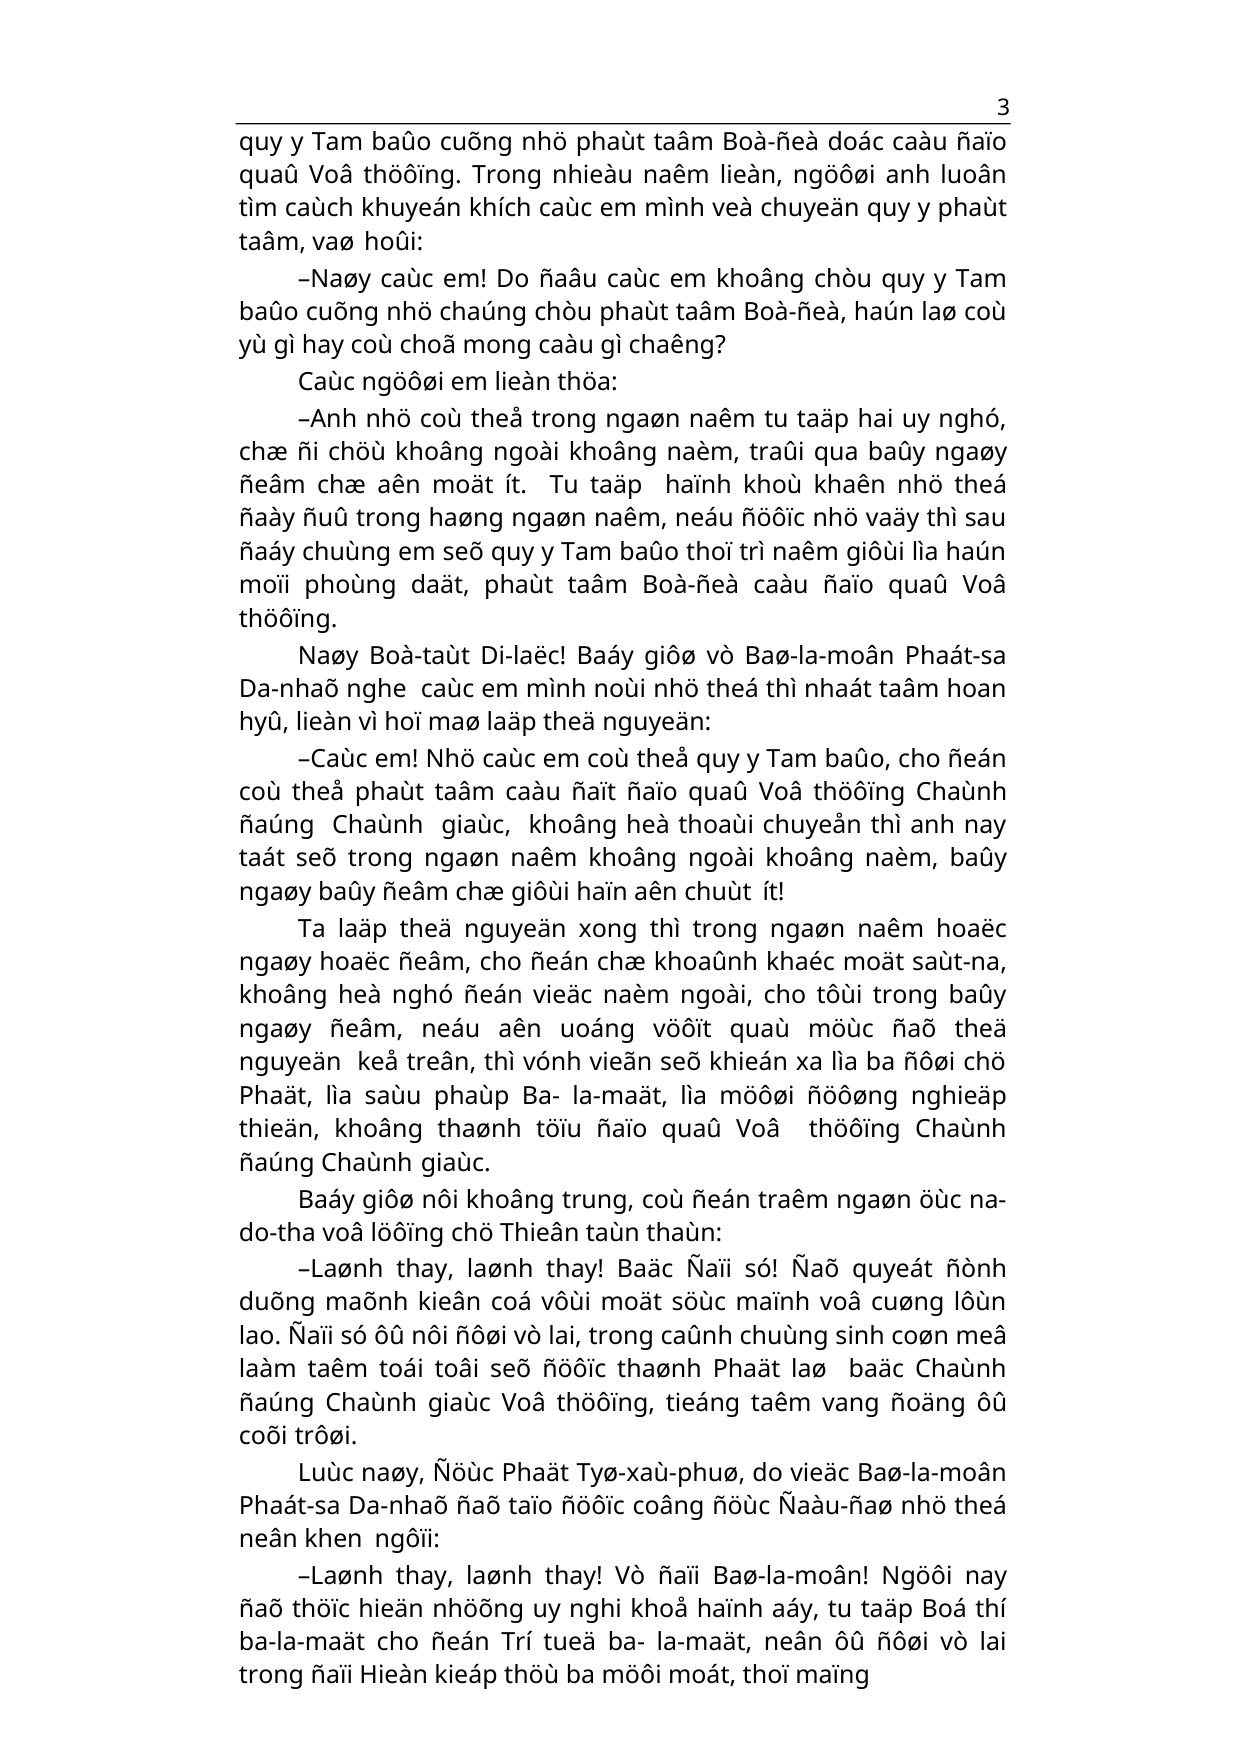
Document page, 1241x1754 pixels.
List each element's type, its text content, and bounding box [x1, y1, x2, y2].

text –Caùc em! Nhö caùc em coù theå quy y Tam baûo, cho ñeán coù theå phaùt taâm caàu ñaït ñaïo quaû Voâ thöôïng Chaùnh ñaúng Chaùnh giaùc, khoâng heà thoaùi chuyeån thì anh nay taát seõ trong ngaøn naêm khoâng ngoài khoâng naèm, baûy ngaøy baûy ñeâm chæ giôùi haïn aên chuùt ít! [239, 741, 1008, 908]
text Caùc ngöôøi em lieàn thöa: [298, 363, 1065, 397]
text Baáy giôø nôi khoâng trung, coù ñeán traêm ngaøn öùc na-do-tha voâ löôïng chö Thieân taùn thaùn: [239, 1182, 1008, 1248]
text –Laønh thay, laønh thay! Baäc Ñaïi só! Ñaõ quyeát ñònh duõng maõnh kieân coá vôùi moät söùc maïnh voâ cuøng lôùn lao. Ñaïi só ôû nôi ñôøi vò lai, trong caûnh chuùng sinh coøn meâ laàm taêm toái toâi seõ ñöôïc thaønh Phaät laø baäc Chaùnh ñaúng Chaùnh giaùc Voâ thöôïng, tieáng taêm vang ñoäng ôû coõi trôøi. [239, 1251, 1008, 1452]
text Luùc naøy, Ñöùc Phaät Tyø-xaù-phuø, do vieäc Baø-la-moân Phaát-sa Da-nhaõ ñaõ taïo ñöôïc coâng ñöùc Ñaàu-ñaø nhö theá neân khen ngôïi: [239, 1455, 1008, 1555]
text –Laønh thay, laønh thay! Vò ñaïi Baø-la-moân! Ngöôi nay ñaõ thöïc hieän nhöõng uy nghi khoå haïnh aáy, tu taäp Boá thí ba-la-maät cho ñeán Trí tueä ba- la-maät, neân ôû ñôøi vò lai trong ñaïi Hieàn kieáp thöù ba möôi moát, thoï maïng [239, 1557, 1008, 1691]
text quy y Tam baûo cuõng nhö phaùt taâm Boà-ñeà doác caàu ñaïo quaû Voâ thöôïng. Trong nhieàu naêm lieàn, ngöôøi anh luoân tìm caùch khuyeán khích caùc em mình veà chuyeän quy y phaùt taâm, vaø hoûi: [239, 124, 1008, 257]
text –Naøy caùc em! Do ñaâu caùc em khoâng chòu quy y Tam baûo cuõng nhö chaúng chòu phaùt taâm Boà-ñeà, haún laø coù yù gì hay coù choã mong caàu gì chaêng? [239, 261, 1008, 361]
text Ta laäp theä nguyeän xong thì trong ngaøn naêm hoaëc ngaøy hoaëc ñeâm, cho ñeán chæ khoaûnh khaéc moät saùt-na, khoâng heà nghó ñeán vieäc naèm ngoài, cho tôùi trong baûy ngaøy ñeâm, neáu aên uoáng vöôït quaù möùc ñaõ theä nguyeän keå treân, thì vónh vieãn seõ khieán xa lìa ba ñôøi chö Phaät, lìa saùu phaùp Ba- la-maät, lìa möôøi ñöôøng nghieäp thieän, khoâng thaønh töïu ñaïo quaû Voâ thöôïng Chaùnh ñaúng Chaùnh giaùc. [239, 911, 1008, 1178]
text –Anh nhö coù theå trong ngaøn naêm tu taäp hai uy nghó, chæ ñi chöù khoâng ngoài khoâng naèm, traûi qua baûy ngaøy ñeâm chæ aên moät ít. Tu taäp haïnh khoù khaên nhö theá ñaày ñuû trong haøng ngaøn naêm, neáu ñöôïc nhö vaäy thì sau ñaáy chuùng em seõ quy y Tam baûo thoï trì naêm giôùi lìa haún moïi phoùng daät, phaùt taâm Boà-ñeà caàu ñaïo quaû Voâ thöôïng. [239, 401, 1008, 634]
text Naøy Boà-taùt Di-laëc! Baáy giôø vò Baø-la-moân Phaát-sa Da-nhaõ nghe caùc em mình noùi nhö theá thì nhaát taâm hoan hyû, lieàn vì hoï maø laäp theä nguyeän: [239, 638, 1008, 738]
